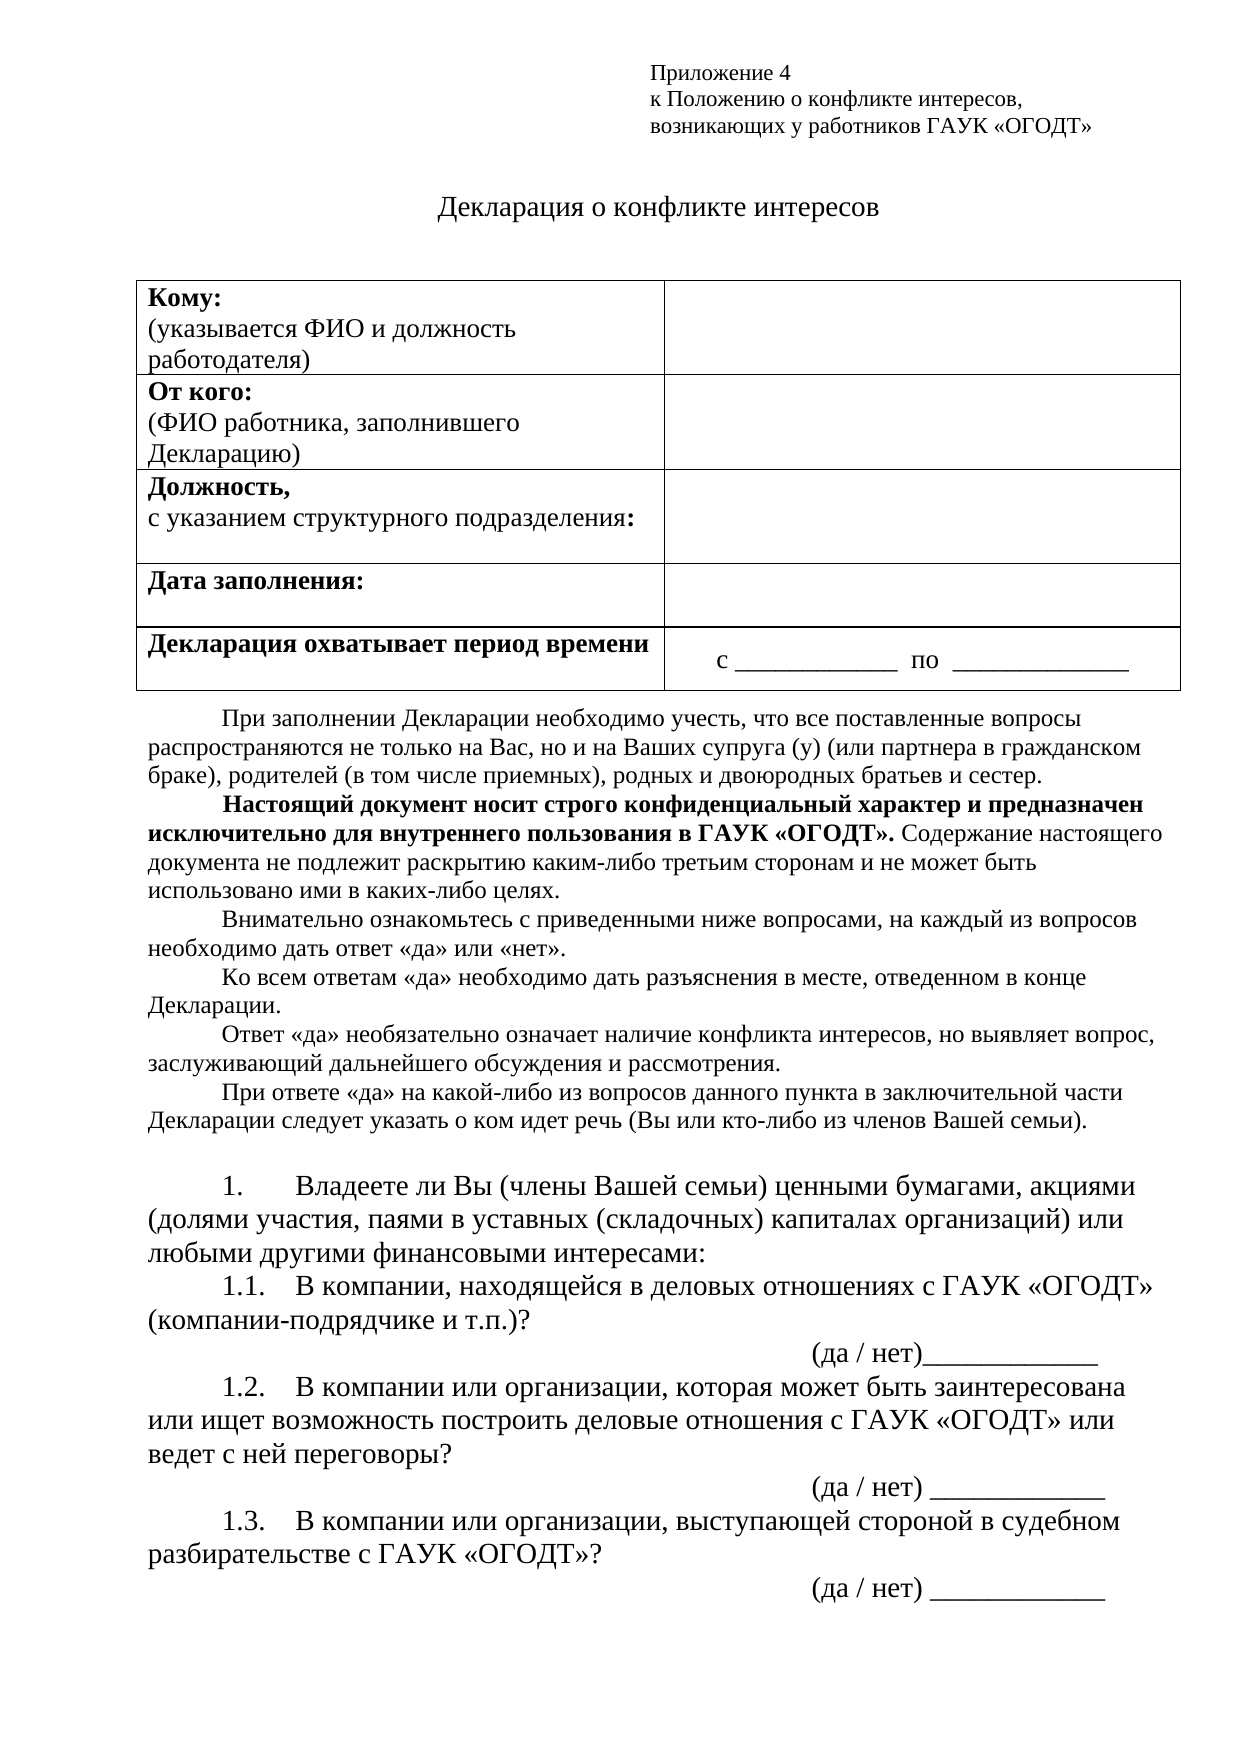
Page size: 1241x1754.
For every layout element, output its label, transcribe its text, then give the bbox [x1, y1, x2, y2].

list В компании или организации, выступающей стороной в судебном разбирательстве с ГАУК «ОГОДТ»? [148, 1503, 1169, 1570]
text Настоящий документ носит строго конфиденциальный характер и предназначен исключительно для внутреннего пользования в ГАУК «ОГОДТ». Содержание настоящего документа не подлежит раскрытию каким-либо третьим сторонам и не может быть использовано ими в каких-либо целях. [148, 789, 1169, 904]
table_cell [665, 564, 1180, 626]
text Внимательно ознакомьтесь с приведенными ниже вопросами, на каждый из вопросов необходимо дать ответ «да» или «нет». [148, 904, 1169, 962]
text При ответе «да» на какой-либо из вопросов данного пункта в заключительной части Декларации следует указать о ком идет речь (Вы или кто-либо из членов Вашей семьи). [148, 1077, 1169, 1134]
text (да / нет) ____________ [148, 1570, 1169, 1604]
text Приложение 4 [650, 59, 1169, 85]
text При заполнении Декларации необходимо учесть, что все поставленные вопросы распространяются не только на Вас, но и на Ваших супруга (у) (или партнера в гражданском браке), родителей (в том числе приемных), родных и двоюродных братьев и сестер. [148, 703, 1169, 789]
table_header Кому: (указывается ФИО и должность работодателя) [137, 281, 664, 374]
text (да / нет) ____________ [185, 1469, 1169, 1503]
table_cell От кого: (ФИО работника, заполнившего Декларацию) [137, 375, 664, 469]
table_header [665, 281, 1180, 374]
table_cell с ____________ по _____________ [665, 628, 1180, 690]
text 1. Владеете ли Вы (члены Вашей семьи) ценными бумагами, акциями (долями участия, паями в уставных (складочных) капиталах организаций) или любыми другими финансовыми интересами: [148, 1168, 1169, 1268]
list В компании или организации, которая может быть заинтересована или ищет возможность построить деловые отношения с ГАУК «ОГОДТ» или ведет с ней переговоры? [148, 1369, 1169, 1469]
table_cell Декларация охватывает период времени [137, 628, 664, 690]
text возникающих у работников ГАУК «ОГОДТ» [650, 112, 1169, 138]
text Ко всем ответам «да» необходимо дать разъяснения в месте, отведенном в конце Декларации. [148, 962, 1169, 1019]
text к Положению о конфликте интересов, [650, 85, 1169, 112]
table_cell Должность, с указанием структурного подразделения: [137, 470, 664, 563]
table_cell Дата заполнения: [137, 564, 664, 626]
table_cell [665, 375, 1180, 469]
list В компании, находящейся в деловых отношениях с ГАУК «ОГОДТ» (компании-подрядчике и т.п.)? [148, 1268, 1169, 1335]
text (да / нет)____________ [222, 1335, 1169, 1369]
text Ответ «да» необязательно означает наличие конфликта интересов, но выявляет вопрос, заслуживающий дальнейшего обсуждения и рассмотрения. [148, 1019, 1169, 1077]
text Декларация о конфликте интересов [148, 189, 1169, 223]
table_cell [665, 470, 1180, 563]
